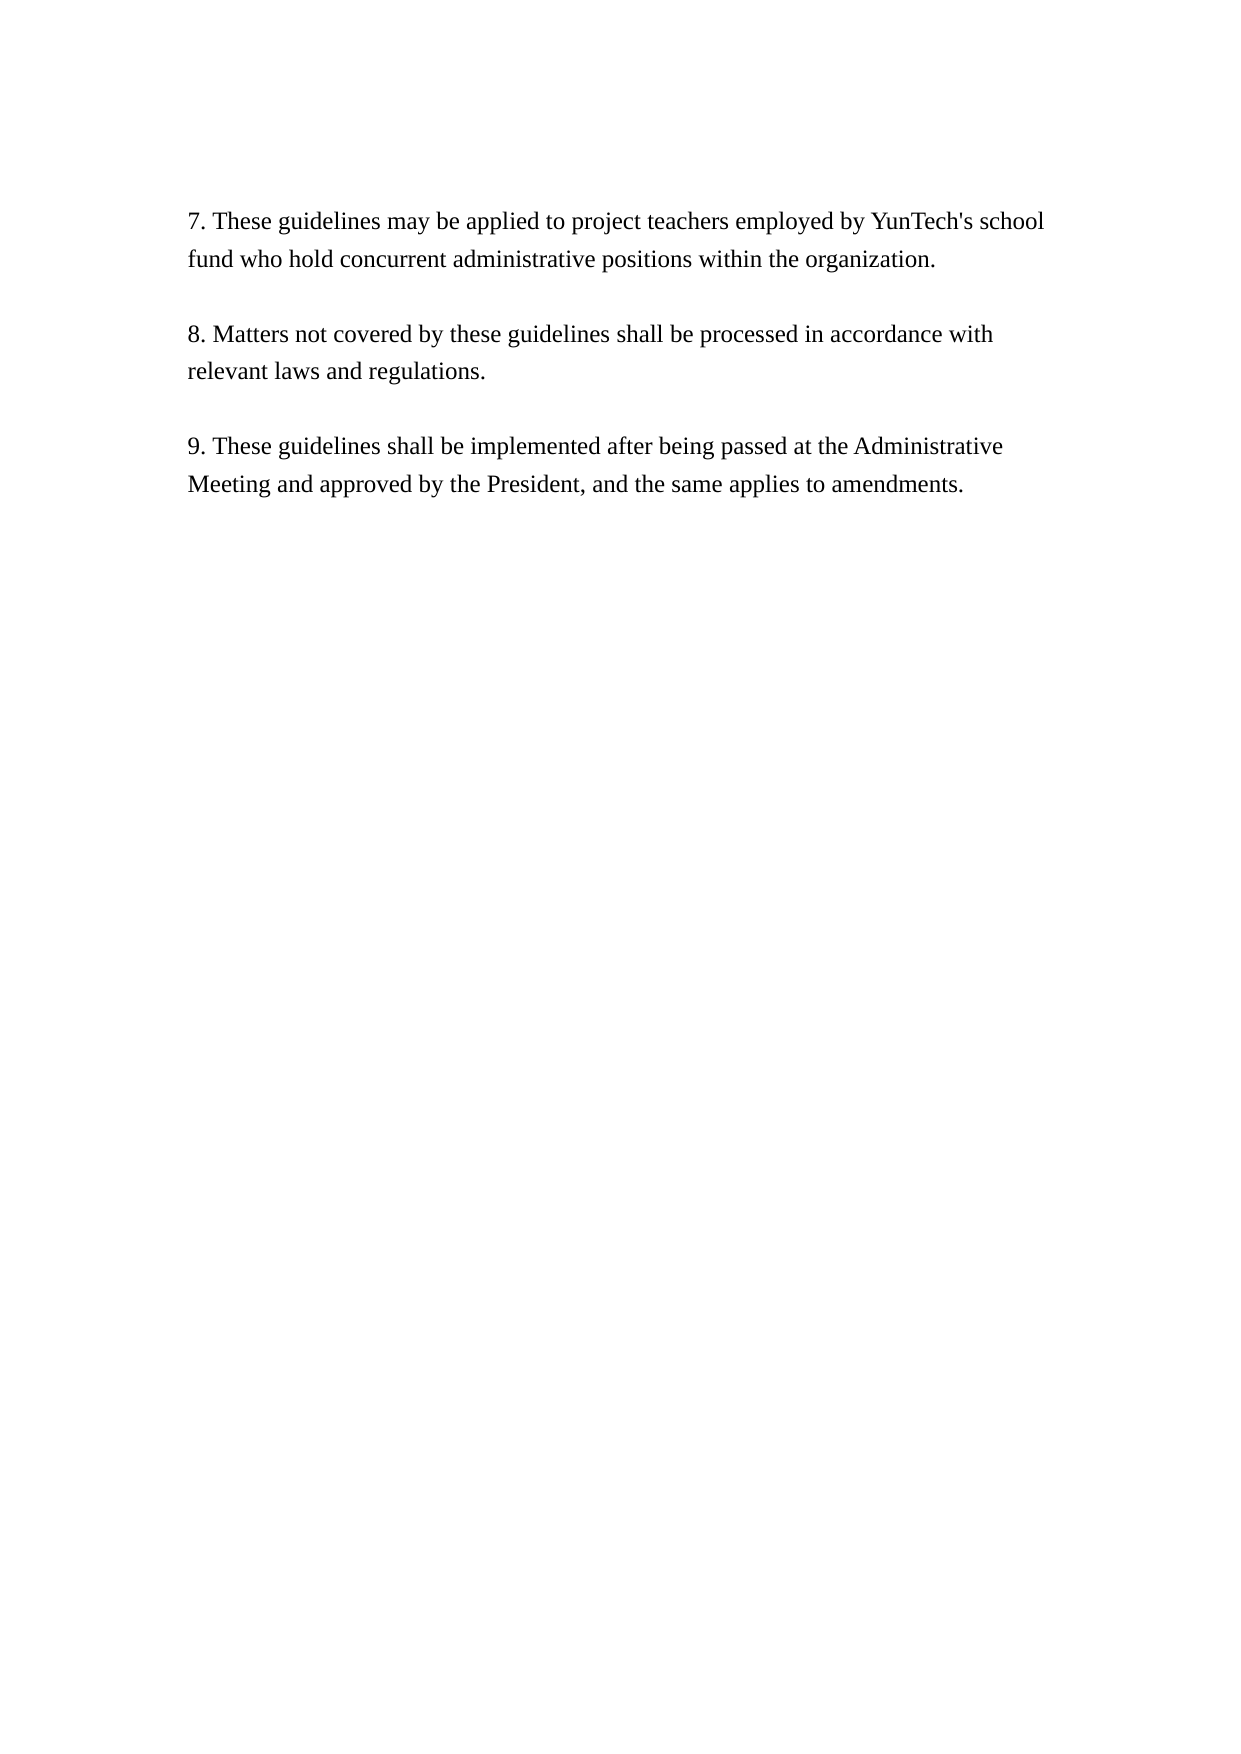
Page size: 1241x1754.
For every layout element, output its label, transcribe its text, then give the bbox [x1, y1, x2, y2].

text 9. These guidelines shall be implemented after being passed at the Administrative Meeting and approved by the President, and the same applies to amendments. [187, 427, 1053, 502]
text 8. Matters not covered by these guidelines shall be processed in accordance with relevant laws and regulations. [187, 314, 1053, 389]
text 7. These guidelines may be applied to project teachers employed by YunTech's school fund who hold concurrent administrative positions within the organization. [187, 202, 1053, 277]
